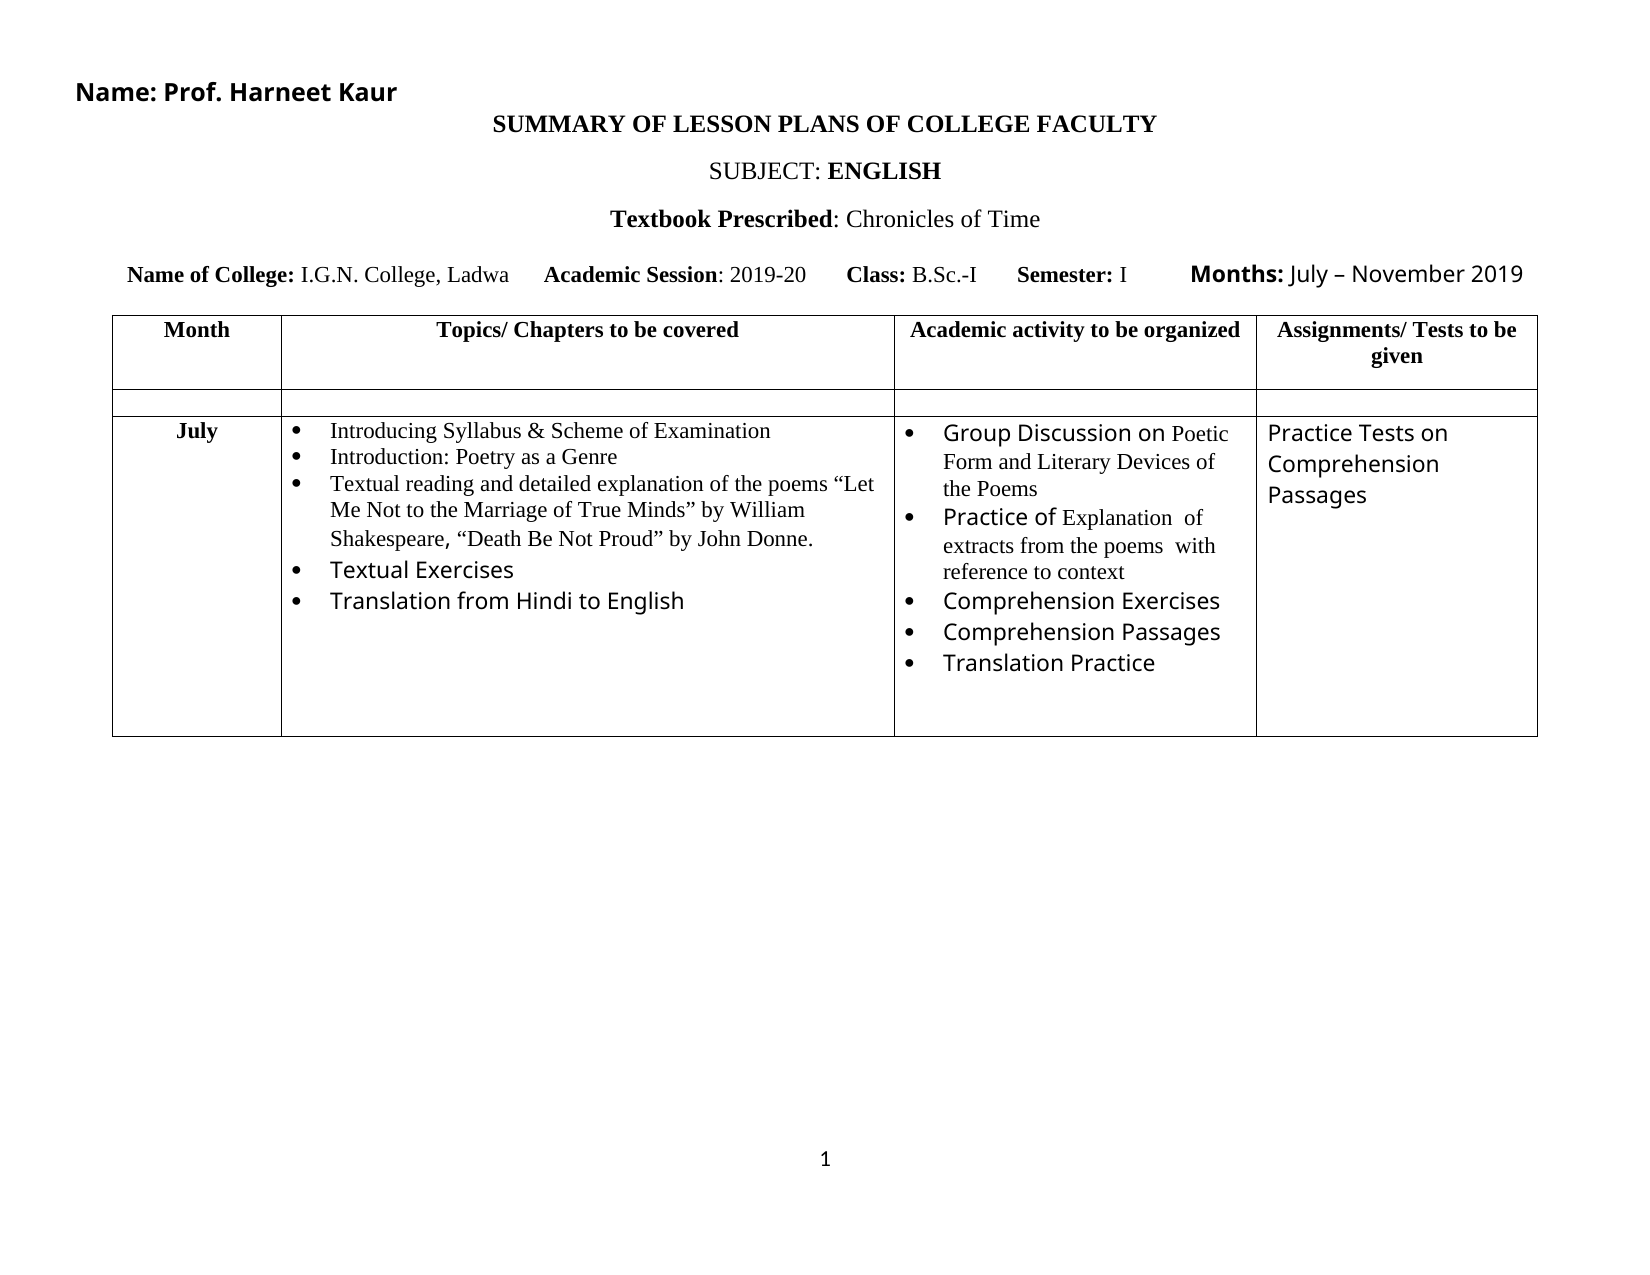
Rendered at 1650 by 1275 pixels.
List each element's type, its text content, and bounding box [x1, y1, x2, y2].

table_header Academic activity to be organized [895, 316, 1256, 388]
table_cell [895, 390, 1256, 416]
table_header Month [113, 316, 281, 388]
table_cell Group Discussion on Poetic Form and Literary Devices of the Poems Practice of Explanation of extracts from the poems with reference to context Comprehension Exercises Comprehension Passages Translation Practice [895, 417, 1256, 736]
text Name: Prof. Harneet Kaur [75, 75, 1575, 109]
table_cell July [113, 417, 281, 736]
table_cell [113, 390, 281, 416]
table_header Topics/ Chapters to be covered [282, 316, 894, 388]
text Name of College: I.G.N. College, Ladwa Academic Session: 2019-20 Class: B.Sc.-I Semester: I Months: July – November 2019 [75, 258, 1575, 289]
table_cell Introducing Syllabus & Scheme of Examination Introduction: Poetry as a Genre Textual reading and detailed explanation of the poems “Let Me Not to the Marriage of True Minds” by William Shakespeare, “Death Be Not Proud” by John Donne. Textual Exercises Translation from Hindi to English [282, 417, 894, 736]
table_cell [1257, 390, 1537, 416]
text SUBJECT: ENGLISH [75, 157, 1575, 185]
table_cell [282, 390, 894, 416]
table_cell Practice Tests on Comprehension Passages [1257, 417, 1537, 736]
text SUMMARY OF LESSON PLANS OF COLLEGE FACULTY [75, 109, 1575, 138]
text Textbook Prescribed: Chronicles of Time [75, 204, 1575, 233]
table_header Assignments/ Tests to be given [1257, 316, 1537, 388]
